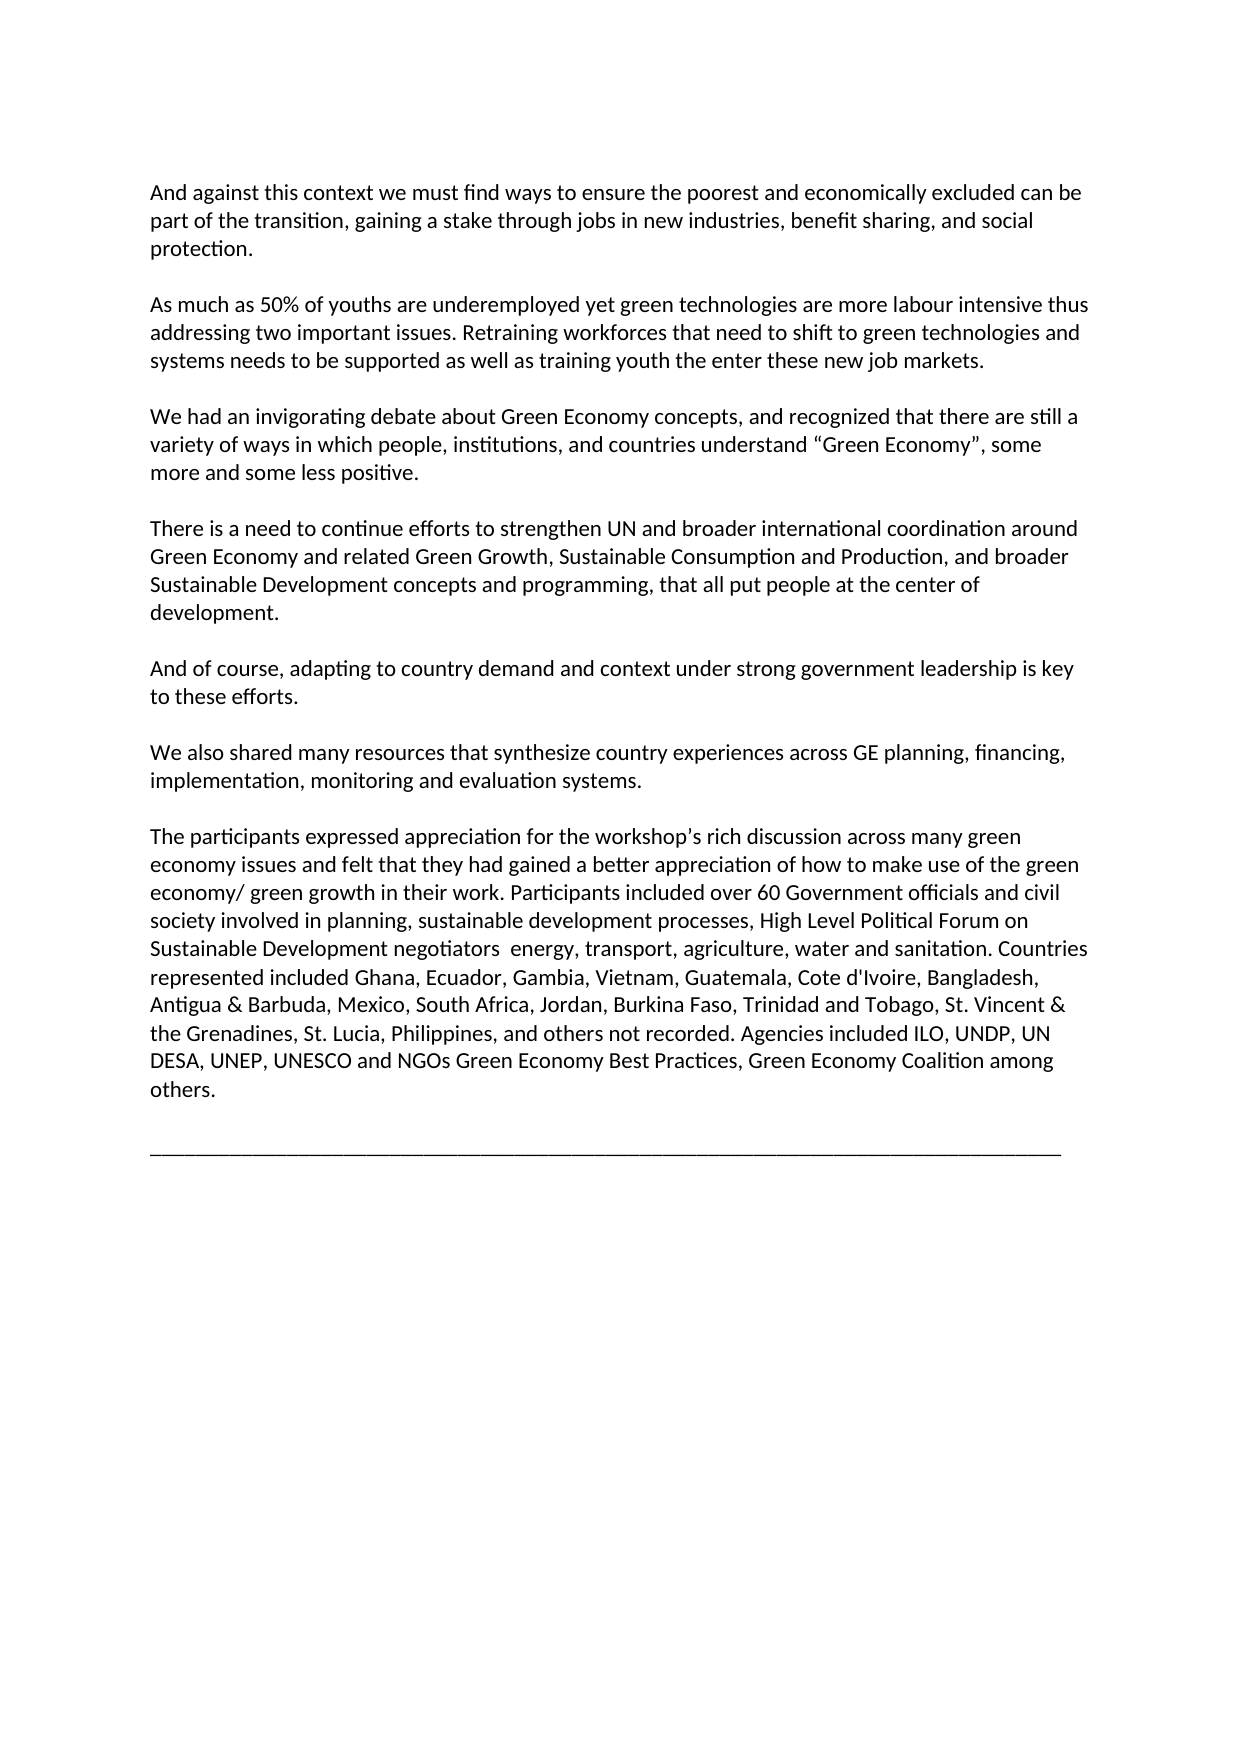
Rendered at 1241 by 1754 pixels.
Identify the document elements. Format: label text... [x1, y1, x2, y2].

text There is a need to continue efforts to strengthen UN and broader international coordination around Green Economy and related Green Growth, Sustainable Consumption and Production, and broader Sustainable Development concepts and programming, that all put people at the center of development. [150, 514, 1090, 626]
text ________________________________________________________________________________ [150, 1131, 1090, 1159]
text The participants expressed appreciation for the workshop’s rich discussion across many green economy issues and felt that they had gained a better appreciation of how to make use of the green economy/ green growth in their work. Participants included over 60 Government officials and civil society involved in planning, sustainable development processes, High Level Political Forum on Sustainable Development negotiators energy, transport, agriculture, water and sanitation. Countries represented included Ghana, Ecuador, Gambia, Vietnam, Guatemala, Cote d'Ivoire, Bangladesh, Antigua & Barbuda, Mexico, South Africa, Jordan, Burkina Faso, Trinidad and Tobago, St. Vincent & the Grenadines, St. Lucia, Philippines, and others not recorded. Agencies included ILO, UNDP, UN DESA, UNEP, UNESCO and NGOs Green Economy Best Practices, Green Economy Coalition among others. [150, 822, 1090, 1103]
text As much as 50% of youths are underemployed yet green technologies are more labour intensive thus addressing two important issues. Retraining workforces that need to shift to green technologies and systems needs to be supported as well as training youth the enter these new job markets. [150, 290, 1090, 374]
text We also shared many resources that synthesize country experiences across GE planning, financing, implementation, monitoring and evaluation systems. [150, 738, 1090, 794]
text And against this context we must find ways to ensure the poorest and economically excluded can be part of the transition, gaining a stake through jobs in new industries, benefit sharing, and social protection. [150, 178, 1090, 262]
text We had an invigorating debate about Green Economy concepts, and recognized that there are still a variety of ways in which people, institutions, and countries understand “Green Economy”, some more and some less positive. [150, 402, 1090, 486]
text And of course, adapting to country demand and context under strong government leadership is key to these efforts. [150, 654, 1090, 710]
